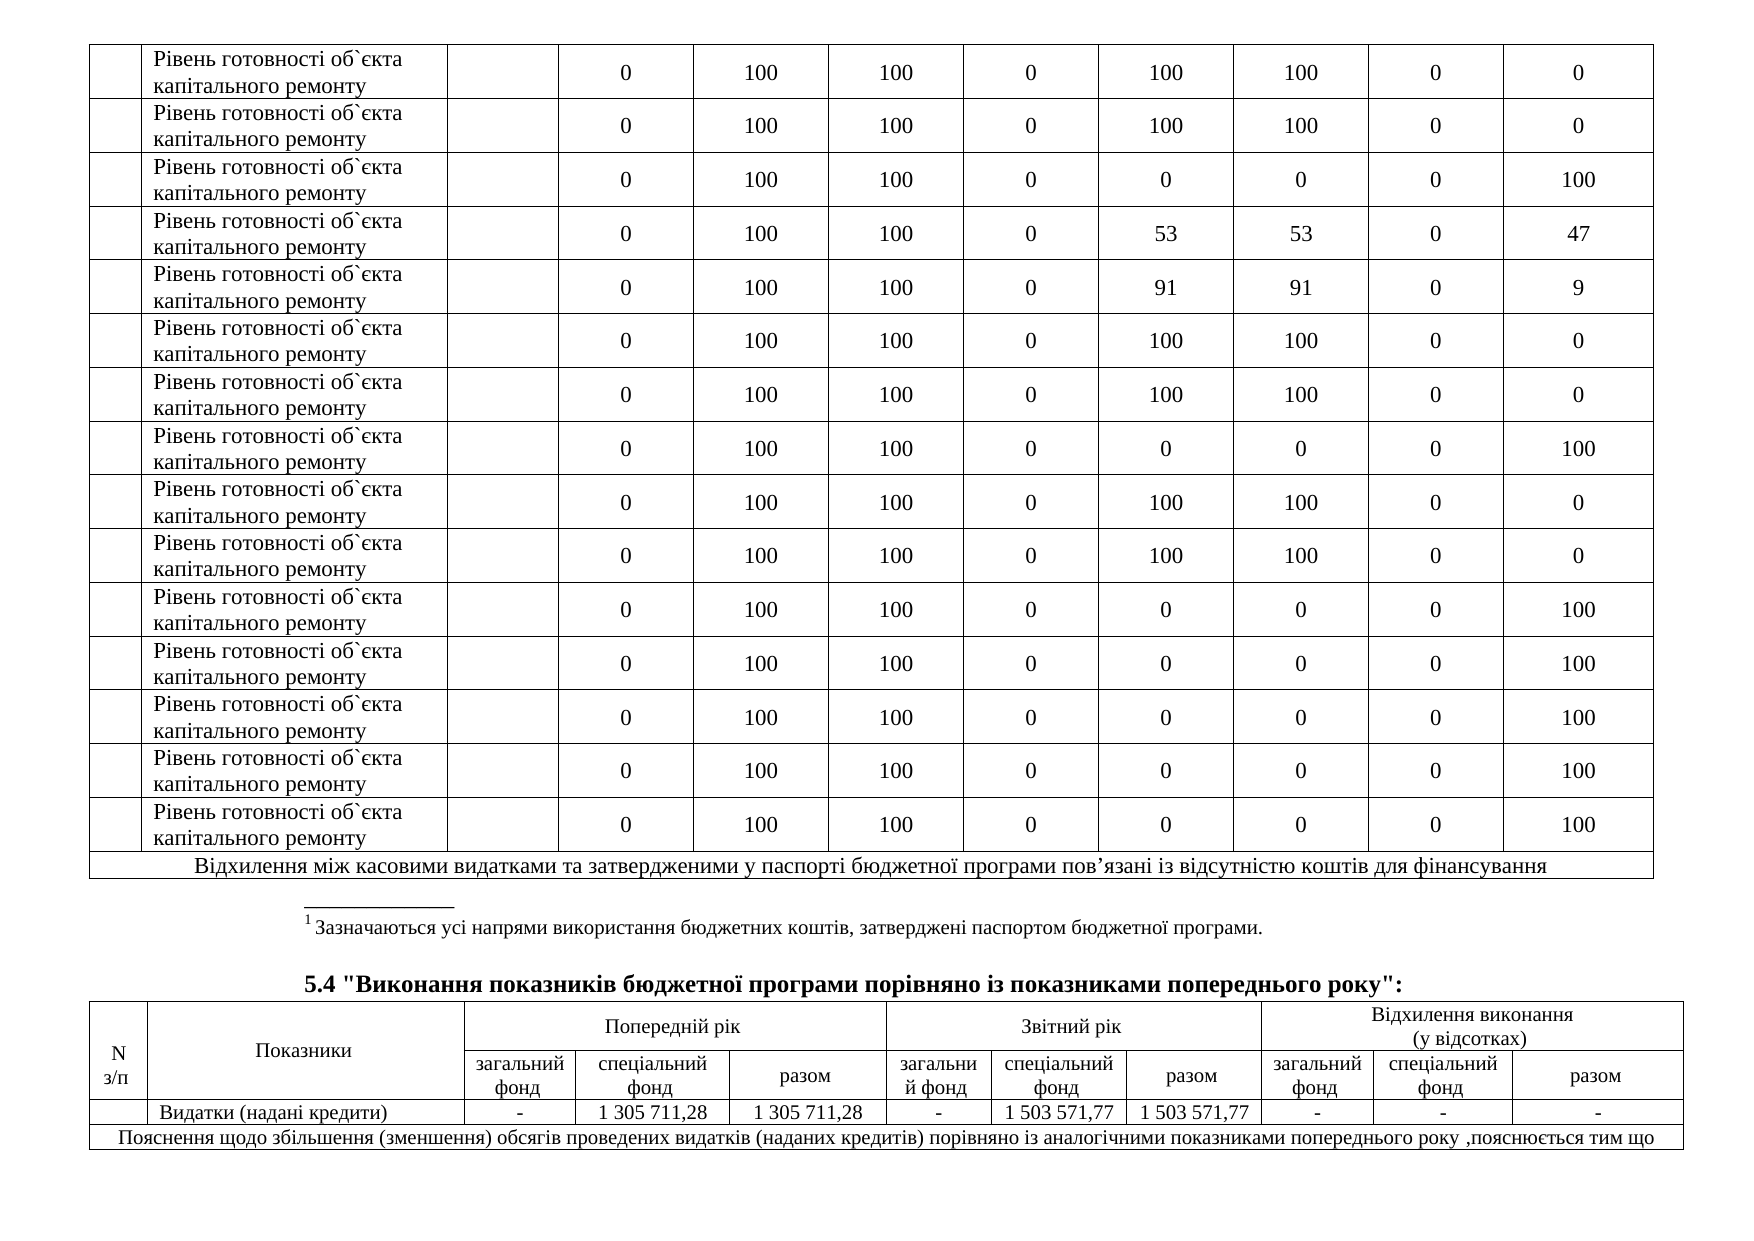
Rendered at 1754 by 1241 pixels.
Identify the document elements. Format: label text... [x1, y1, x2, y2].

table_cell 0 [964, 690, 1098, 743]
table_cell 100 [829, 314, 963, 367]
table_cell 0 [559, 690, 693, 743]
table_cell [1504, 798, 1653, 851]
table_cell 100 [694, 690, 828, 743]
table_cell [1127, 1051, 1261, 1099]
table_cell 100 [694, 45, 828, 98]
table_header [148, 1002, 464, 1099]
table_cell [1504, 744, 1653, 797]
table_cell 0 [964, 583, 1098, 636]
table_cell 100 [694, 314, 828, 367]
table_cell 0 [964, 45, 1098, 98]
table_cell 0 [1099, 583, 1233, 636]
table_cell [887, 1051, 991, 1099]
table_cell 0 [964, 529, 1098, 582]
table_cell 0 [964, 314, 1098, 367]
table_cell 0 [964, 99, 1098, 152]
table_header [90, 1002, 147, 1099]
table_cell 100 [1234, 368, 1368, 421]
table_cell 100 [1234, 529, 1368, 582]
table_cell [448, 368, 558, 421]
table_cell 100 [829, 690, 963, 743]
table_cell [90, 583, 141, 636]
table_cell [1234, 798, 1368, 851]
table_cell [90, 99, 141, 152]
table_cell 100 [1504, 690, 1653, 743]
table_cell 0 [964, 207, 1098, 259]
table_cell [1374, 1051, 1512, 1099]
table_cell 100 [829, 475, 963, 528]
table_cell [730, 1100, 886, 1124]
table_cell 100 [829, 207, 963, 259]
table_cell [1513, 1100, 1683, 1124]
table_cell 0 [559, 529, 693, 582]
table_cell 0 [559, 45, 693, 98]
table_cell 100 [1504, 422, 1653, 474]
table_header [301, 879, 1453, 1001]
table_cell [90, 475, 141, 528]
table_cell 100 [829, 260, 963, 313]
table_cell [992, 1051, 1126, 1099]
table_cell [448, 690, 558, 743]
table_cell 0 [559, 99, 693, 152]
table_cell 100 [694, 475, 828, 528]
table_cell [90, 260, 141, 313]
table_cell 0 [1369, 690, 1503, 743]
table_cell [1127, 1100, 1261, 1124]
table_cell 0 [1369, 153, 1503, 206]
table_cell 100 [1504, 153, 1653, 206]
table_cell 9 [1504, 260, 1653, 313]
table_cell 53 [1099, 207, 1233, 259]
table_cell [90, 422, 141, 474]
table_cell 0 [1369, 368, 1503, 421]
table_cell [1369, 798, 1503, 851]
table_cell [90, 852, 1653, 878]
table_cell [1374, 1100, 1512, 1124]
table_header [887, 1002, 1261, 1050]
table_cell 100 [694, 99, 828, 152]
table_cell 0 [1369, 207, 1503, 259]
table_cell 100 [1099, 529, 1233, 582]
table_cell 100 [829, 529, 963, 582]
table_cell 0 [1234, 583, 1368, 636]
table_cell 0 [1504, 45, 1653, 98]
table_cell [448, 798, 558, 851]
table_cell 100 [1504, 583, 1653, 636]
table_cell 100 [829, 744, 963, 797]
table_cell [90, 314, 141, 367]
table_cell 0 [964, 422, 1098, 474]
table_cell 100 [694, 368, 828, 421]
table_cell 100 [1099, 475, 1233, 528]
table_cell Рівень готовності об`єкта капітального ремонту [142, 422, 447, 474]
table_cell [142, 153, 447, 206]
table_cell 0 [1504, 368, 1653, 421]
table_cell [142, 207, 447, 259]
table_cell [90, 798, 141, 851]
table_cell [448, 314, 558, 367]
table_cell 0 [1099, 690, 1233, 743]
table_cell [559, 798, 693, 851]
table_cell [448, 637, 558, 689]
table_cell Рівень готовності об`єкта капітального ремонту [142, 529, 447, 582]
table_cell [448, 583, 558, 636]
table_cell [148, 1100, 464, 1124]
table_cell 0 [1234, 690, 1368, 743]
table_cell 100 [1099, 314, 1233, 367]
table_cell [90, 690, 141, 743]
table_cell 0 [559, 475, 693, 528]
table_cell 0 [559, 368, 693, 421]
table_cell 0 [559, 314, 693, 367]
table_cell [90, 529, 141, 582]
table_cell 100 [694, 583, 828, 636]
table_cell 0 [964, 153, 1098, 206]
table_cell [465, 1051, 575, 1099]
table_cell 0 [559, 153, 693, 206]
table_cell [142, 45, 447, 98]
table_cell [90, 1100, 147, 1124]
table_cell [448, 45, 558, 98]
table_cell 0 [964, 475, 1098, 528]
table_cell 0 [1369, 260, 1503, 313]
table_cell Рівень готовності об`єкта капітального ремонту [142, 744, 447, 797]
table_cell [448, 475, 558, 528]
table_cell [142, 99, 447, 152]
table_cell 100 [829, 422, 963, 474]
table_cell Рівень готовності об`єкта капітального ремонту [142, 690, 447, 743]
table_cell [448, 99, 558, 152]
table_cell 100 [1504, 637, 1653, 689]
table_cell [448, 260, 558, 313]
table_cell [90, 153, 141, 206]
table_cell 0 [1369, 637, 1503, 689]
table_cell 100 [1234, 314, 1368, 367]
table_cell 0 [559, 637, 693, 689]
table_cell 0 [964, 260, 1098, 313]
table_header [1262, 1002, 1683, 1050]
table_cell 100 [829, 153, 963, 206]
table_cell 47 [1504, 207, 1653, 259]
table_cell Рівень готовності об`єкта капітального ремонту [142, 475, 447, 528]
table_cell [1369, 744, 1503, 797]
table_cell [448, 529, 558, 582]
table_cell 100 [694, 637, 828, 689]
table_cell [448, 207, 558, 259]
table_cell 100 [694, 744, 828, 797]
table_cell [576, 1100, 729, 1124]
table_cell 0 [1234, 422, 1368, 474]
table_cell 100 [694, 422, 828, 474]
table_cell 0 [964, 637, 1098, 689]
table_cell 91 [1099, 260, 1233, 313]
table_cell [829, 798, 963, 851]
table_cell 0 [1504, 529, 1653, 582]
table_cell 0 [1099, 637, 1233, 689]
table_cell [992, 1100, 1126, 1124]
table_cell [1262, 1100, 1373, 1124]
table_cell 0 [559, 207, 693, 259]
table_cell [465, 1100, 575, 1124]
table_cell 0 [559, 744, 693, 797]
table_cell 100 [1234, 99, 1368, 152]
table_cell 0 [1234, 744, 1368, 797]
table_cell 0 [964, 744, 1098, 797]
table_cell 0 [1504, 99, 1653, 152]
table_cell 100 [694, 529, 828, 582]
table_cell 0 [1504, 314, 1653, 367]
table_cell 100 [829, 368, 963, 421]
table_cell 91 [1234, 260, 1368, 313]
table_cell 100 [694, 153, 828, 206]
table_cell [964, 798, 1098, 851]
table_cell Рівень готовності об`єкта капітального ремонту [142, 637, 447, 689]
table_cell 100 [1099, 45, 1233, 98]
table_cell 100 [829, 45, 963, 98]
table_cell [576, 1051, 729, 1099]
table_cell 0 [559, 422, 693, 474]
table_cell 0 [1234, 637, 1368, 689]
table_cell [448, 153, 558, 206]
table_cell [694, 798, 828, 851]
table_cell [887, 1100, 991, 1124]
table_cell [448, 422, 558, 474]
table_cell 0 [1099, 153, 1233, 206]
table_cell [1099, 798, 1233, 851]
table_cell 100 [829, 583, 963, 636]
table_cell 0 [1369, 314, 1503, 367]
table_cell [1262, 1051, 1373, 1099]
table_cell [90, 368, 141, 421]
table_cell 0 [1504, 475, 1653, 528]
table_cell [90, 207, 141, 259]
table_cell 0 [1369, 475, 1503, 528]
table_cell Рівень готовності об`єкта капітального ремонту [142, 260, 447, 313]
table_cell Рівень готовності об`єкта капітального ремонту [142, 368, 447, 421]
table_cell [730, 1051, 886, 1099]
table_cell 53 [1234, 207, 1368, 259]
table_cell 100 [1234, 45, 1368, 98]
table_cell 100 [829, 637, 963, 689]
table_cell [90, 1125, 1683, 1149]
table_cell 0 [1369, 99, 1503, 152]
table_cell 0 [1099, 744, 1233, 797]
table_cell 0 [1369, 422, 1503, 474]
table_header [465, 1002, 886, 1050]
table_cell 0 [1369, 583, 1503, 636]
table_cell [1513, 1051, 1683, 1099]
table_cell 0 [559, 260, 693, 313]
table_cell 100 [694, 207, 828, 259]
table_cell Рівень готовності об`єкта капітального ремонту [142, 583, 447, 636]
table_cell 0 [1099, 422, 1233, 474]
table_cell [90, 744, 141, 797]
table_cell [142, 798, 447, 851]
table_cell 100 [1099, 368, 1233, 421]
table_cell 0 [1369, 529, 1503, 582]
table_cell 0 [1234, 153, 1368, 206]
table_cell 100 [1234, 475, 1368, 528]
table_cell 100 [1099, 99, 1233, 152]
table_cell Рівень готовності об`єкта капітального ремонту [142, 314, 447, 367]
table_cell 100 [829, 99, 963, 152]
table_cell [448, 744, 558, 797]
table_cell 0 [964, 368, 1098, 421]
table_cell [90, 45, 141, 98]
table_cell 100 [694, 260, 828, 313]
table_cell 0 [559, 583, 693, 636]
table_cell [90, 637, 141, 689]
table_cell 0 [1369, 45, 1503, 98]
